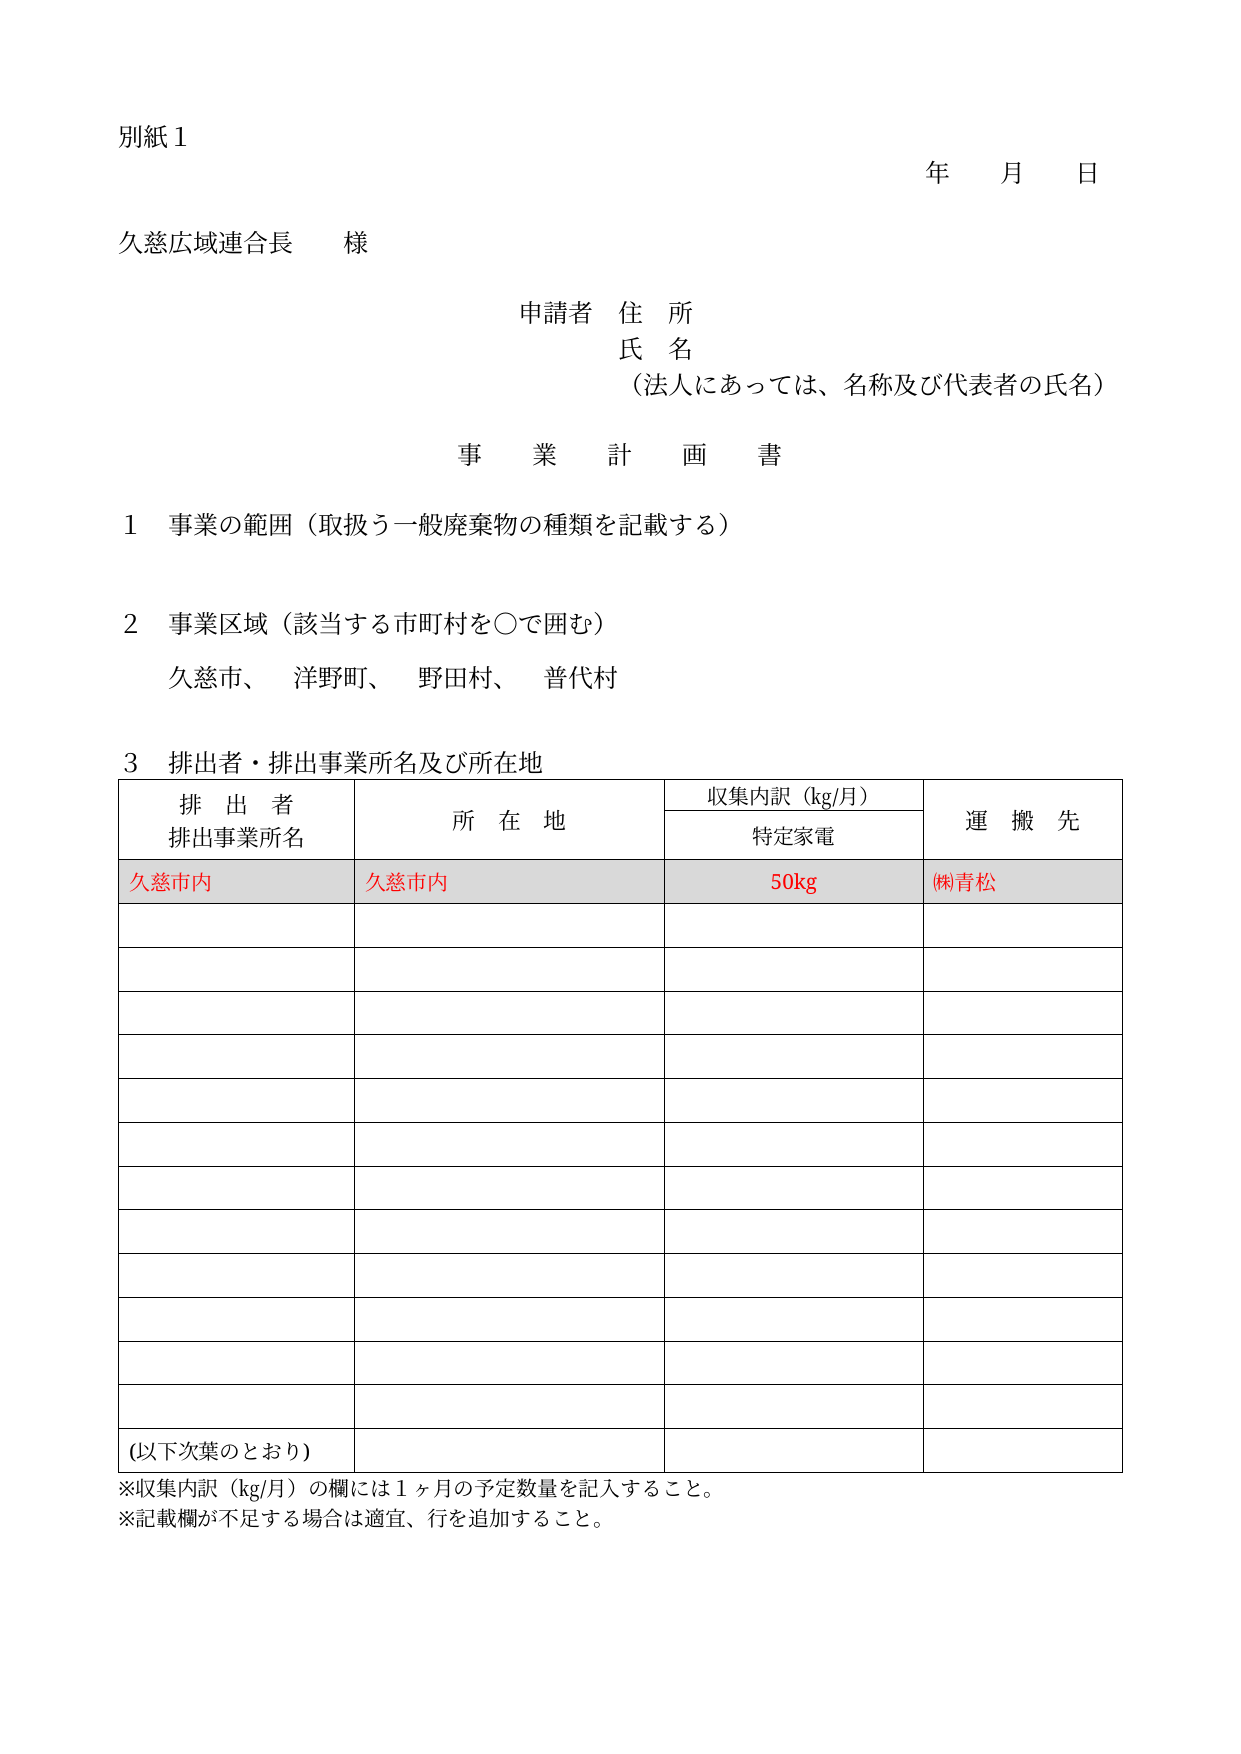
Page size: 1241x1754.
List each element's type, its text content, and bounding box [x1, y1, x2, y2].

table_cell 久慈市内 [119, 860, 354, 903]
table_cell ㈱青松 [924, 860, 1122, 903]
table_cell [119, 1254, 354, 1297]
table_cell [924, 1035, 1122, 1078]
table_cell [665, 1254, 923, 1297]
table_cell [665, 1298, 923, 1341]
table_cell [119, 1079, 354, 1122]
table_cell [355, 1254, 664, 1297]
table_cell [665, 1123, 923, 1166]
table_cell [665, 1167, 923, 1209]
text （法人にあっては、名称及び代表者の氏名） [118, 366, 1122, 402]
table_cell [119, 904, 354, 947]
table_cell 特定家電 [665, 811, 923, 859]
table_cell [355, 1167, 664, 1209]
table_cell [355, 1342, 664, 1384]
table_cell [355, 904, 664, 947]
table_cell [665, 1429, 923, 1472]
table_cell [119, 1167, 354, 1209]
table_cell [924, 1429, 1122, 1472]
table_cell [355, 1035, 664, 1078]
table_cell [924, 1123, 1122, 1166]
text 事 業 計 画 書 [118, 436, 1122, 472]
table_cell [119, 1123, 354, 1166]
table_cell (以下次葉のとおり) [119, 1429, 354, 1472]
table_cell [665, 904, 923, 947]
table_cell [355, 1079, 664, 1122]
table_cell [665, 992, 923, 1034]
table_cell [665, 1385, 923, 1428]
table_cell [355, 1298, 664, 1341]
table_cell [355, 948, 664, 991]
table_cell [924, 1298, 1122, 1341]
table_cell [119, 992, 354, 1034]
table_cell [355, 1210, 664, 1253]
table_header 運 搬 先 [924, 780, 1122, 859]
table_cell [355, 1385, 664, 1428]
table_cell [924, 1167, 1122, 1209]
text ※記載欄が不足する場合は適宜、行を追加すること。 [118, 1503, 1122, 1533]
table_cell [924, 1210, 1122, 1253]
text 久慈広域連合長 様 [118, 224, 1122, 260]
text 久慈市、 洋野町、 野田村、 普代村 [118, 658, 1122, 694]
table_cell [924, 904, 1122, 947]
table_cell [119, 1385, 354, 1428]
table_cell [119, 1210, 354, 1253]
table_cell [355, 992, 664, 1034]
table_cell [924, 1385, 1122, 1428]
table_cell [355, 1123, 664, 1166]
table_cell [119, 948, 354, 991]
table_cell [665, 948, 923, 991]
table_cell [924, 1254, 1122, 1297]
text 年 月 日 [118, 154, 1100, 190]
table_cell [355, 1429, 664, 1472]
table_cell 50kg [665, 860, 923, 903]
text ※収集内訳（㎏/月）の欄には１ヶ月の予定数量を記入すること。 [118, 1473, 1122, 1503]
table_header 所 在 地 [355, 780, 664, 859]
table_cell [665, 1079, 923, 1122]
table_cell 久慈市内 [355, 860, 664, 903]
text ２ 事業区域（該当する市町村を○で囲む） [118, 604, 1122, 640]
table_cell [119, 1298, 354, 1341]
table_cell [119, 1342, 354, 1384]
text ３ 排出者・排出事業所名及び所在地 [118, 743, 1122, 779]
table_cell [924, 1342, 1122, 1384]
table_cell [665, 1035, 923, 1078]
table_cell [924, 1079, 1122, 1122]
text １ 事業の範囲（取扱う一般廃棄物の種類を記載する） [118, 506, 1122, 542]
table_cell [924, 992, 1122, 1034]
text 別紙１ [118, 118, 1122, 154]
table_cell [665, 1342, 923, 1384]
table_header 排 出 者 排出事業所名 [119, 780, 354, 859]
table_cell [924, 948, 1122, 991]
text 申請者 住 所 [118, 294, 1122, 330]
table_header 収集内訳（㎏/月） [665, 780, 923, 810]
text 氏 名 [118, 330, 1122, 366]
table_cell [665, 1210, 923, 1253]
table_cell [119, 1035, 354, 1078]
